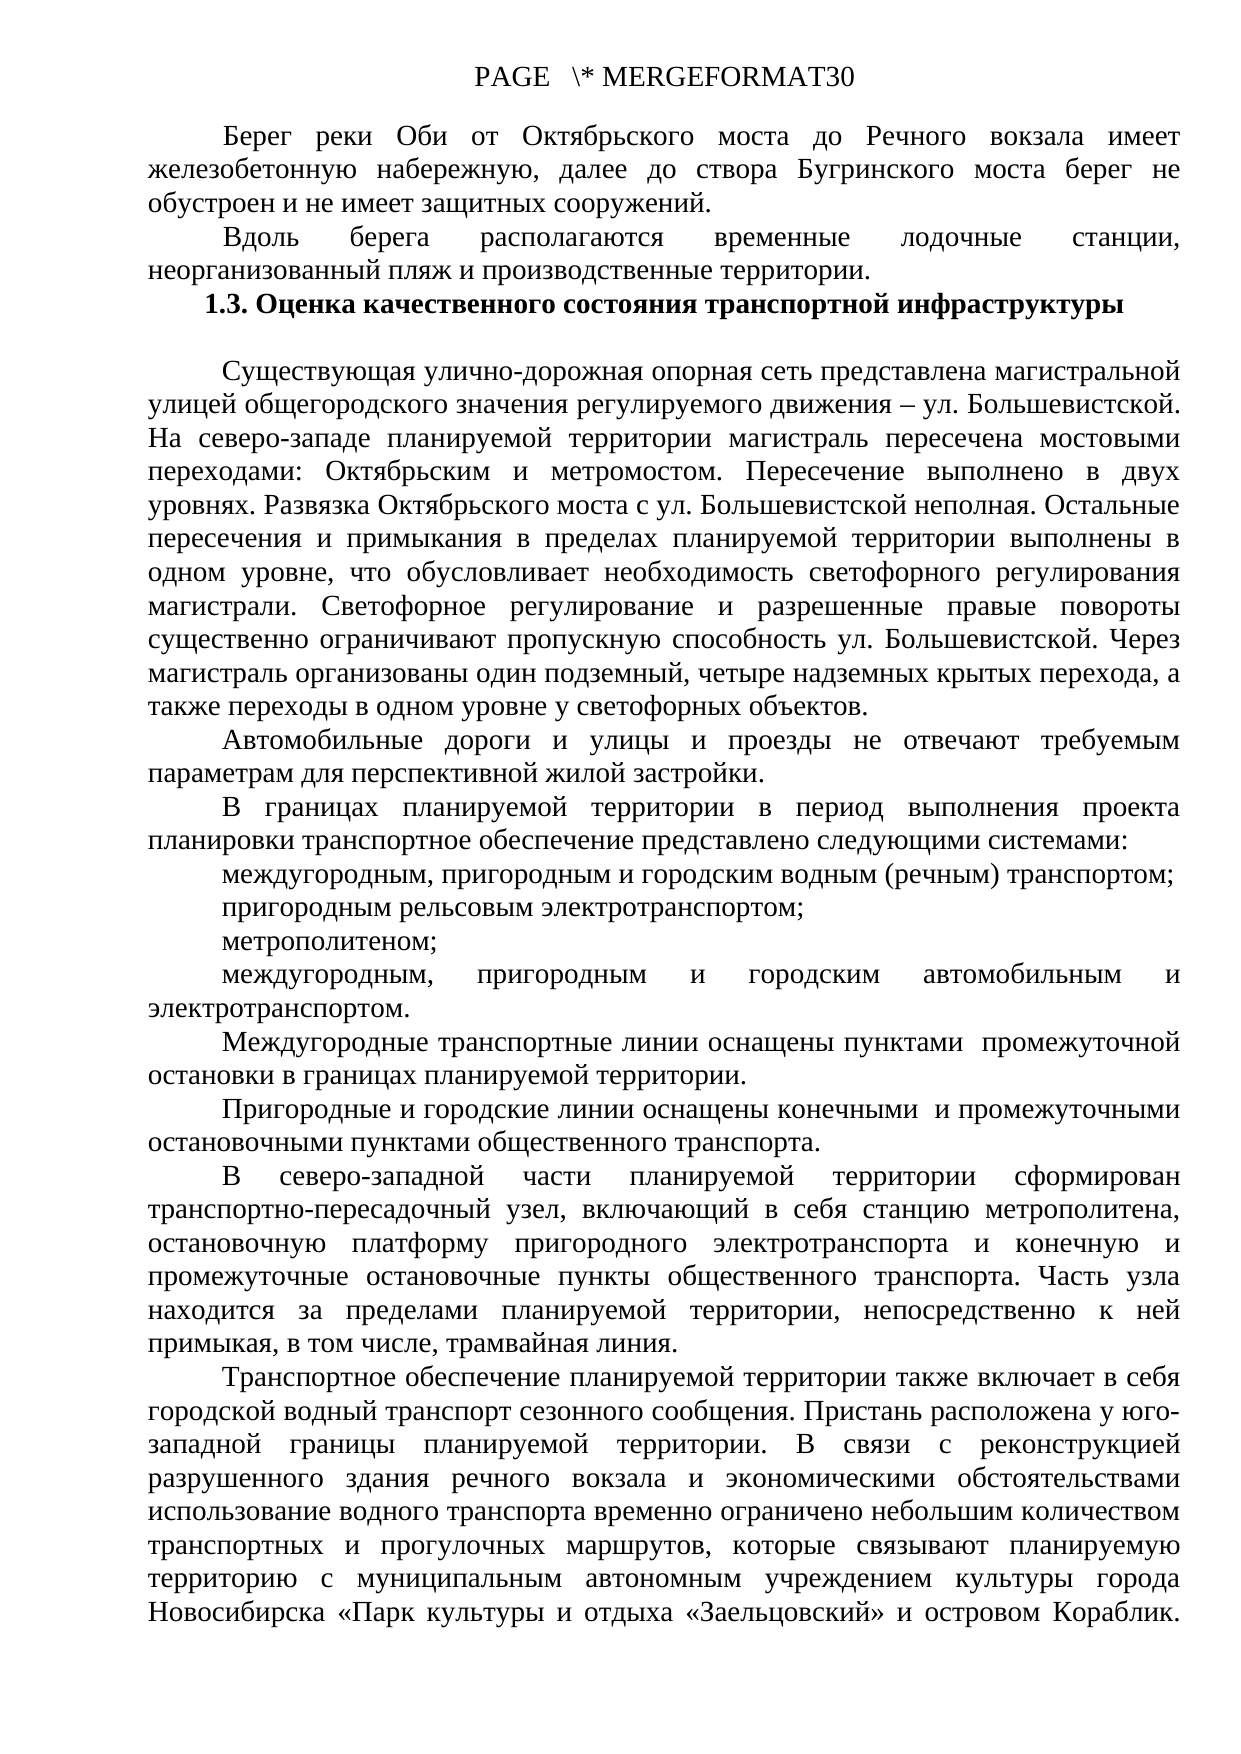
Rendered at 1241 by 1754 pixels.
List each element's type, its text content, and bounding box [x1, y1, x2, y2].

text Вдоль берега располагаются временные лодочные станции, неорганизованный пляж и производственные территории. [148, 219, 1181, 286]
text В границах планируемой территории в период выполнения проекта планировки транспортное обеспечение представлено следующими системами: [148, 789, 1181, 856]
text В северо-западной части планируемой территории сформирован транспортно-пересадочный узел, включающий в себя станцию метрополитена, остановочную платформу пригородного электротранспорта и конечную и промежуточные остановочные пункты общественного транспорта. Часть узла находится за пределами планируемой территории, непосредственно к ней примыкая, в том числе, трамвайная линия. [148, 1158, 1181, 1359]
text Пригородные и городские линии оснащены конечными и промежуточными остановочными пунктами общественного транспорта. [148, 1091, 1181, 1158]
text Междугородные транспортные линии оснащены пунктами промежуточной остановки в границах планируемой территории. [148, 1024, 1181, 1091]
text междугородным, пригородным и городским автомобильным и электротранспортом. [148, 957, 1181, 1024]
text Существующая улично-дорожная опорная сеть представлена магистральной улицей общегородского значения регулируемого движения – ул. Большевистской. На северо-западе планируемой территории магистраль пересечена мостовыми переходами: Октябрьским и метромостом. Пересечение выполнено в двух уровнях. Развязка Октябрьского моста с ул. Большевистской неполная. Остальные пересечения и примыкания в пределах планируемой территории выполнены в одном уровне, что обусловливает необходимость светофорного регулирования магистрали. Светофорное регулирование и разрешенные правые повороты существенно ограничивают пропускную способность ул. Большевистской. Через магистраль организованы один подземный, четыре надземных крытых перехода, а также переходы в одном уровне у светофорных объектов. [148, 353, 1181, 722]
text Автомобильные дороги и улицы и проезды не отвечают требуемым параметрам для перспективной жилой застройки. [148, 722, 1181, 789]
text междугородным, пригородным и городским водным (речным) транспортом; [148, 856, 1181, 889]
text пригородным рельсовым электротранспортом; [148, 889, 1181, 923]
text метрополитеном; [148, 923, 1181, 957]
subtitle 1.3. Оценка качественного состояния транспортной инфраструктуры [148, 286, 1181, 319]
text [148, 1359, 1181, 1627]
text Берег реки Оби от Октябрьского моста до Речного вокзала имеет железобетонную набережную, далее до створа Бугринского моста берег не обустроен и не имеет защитных сооружений. [148, 118, 1181, 219]
